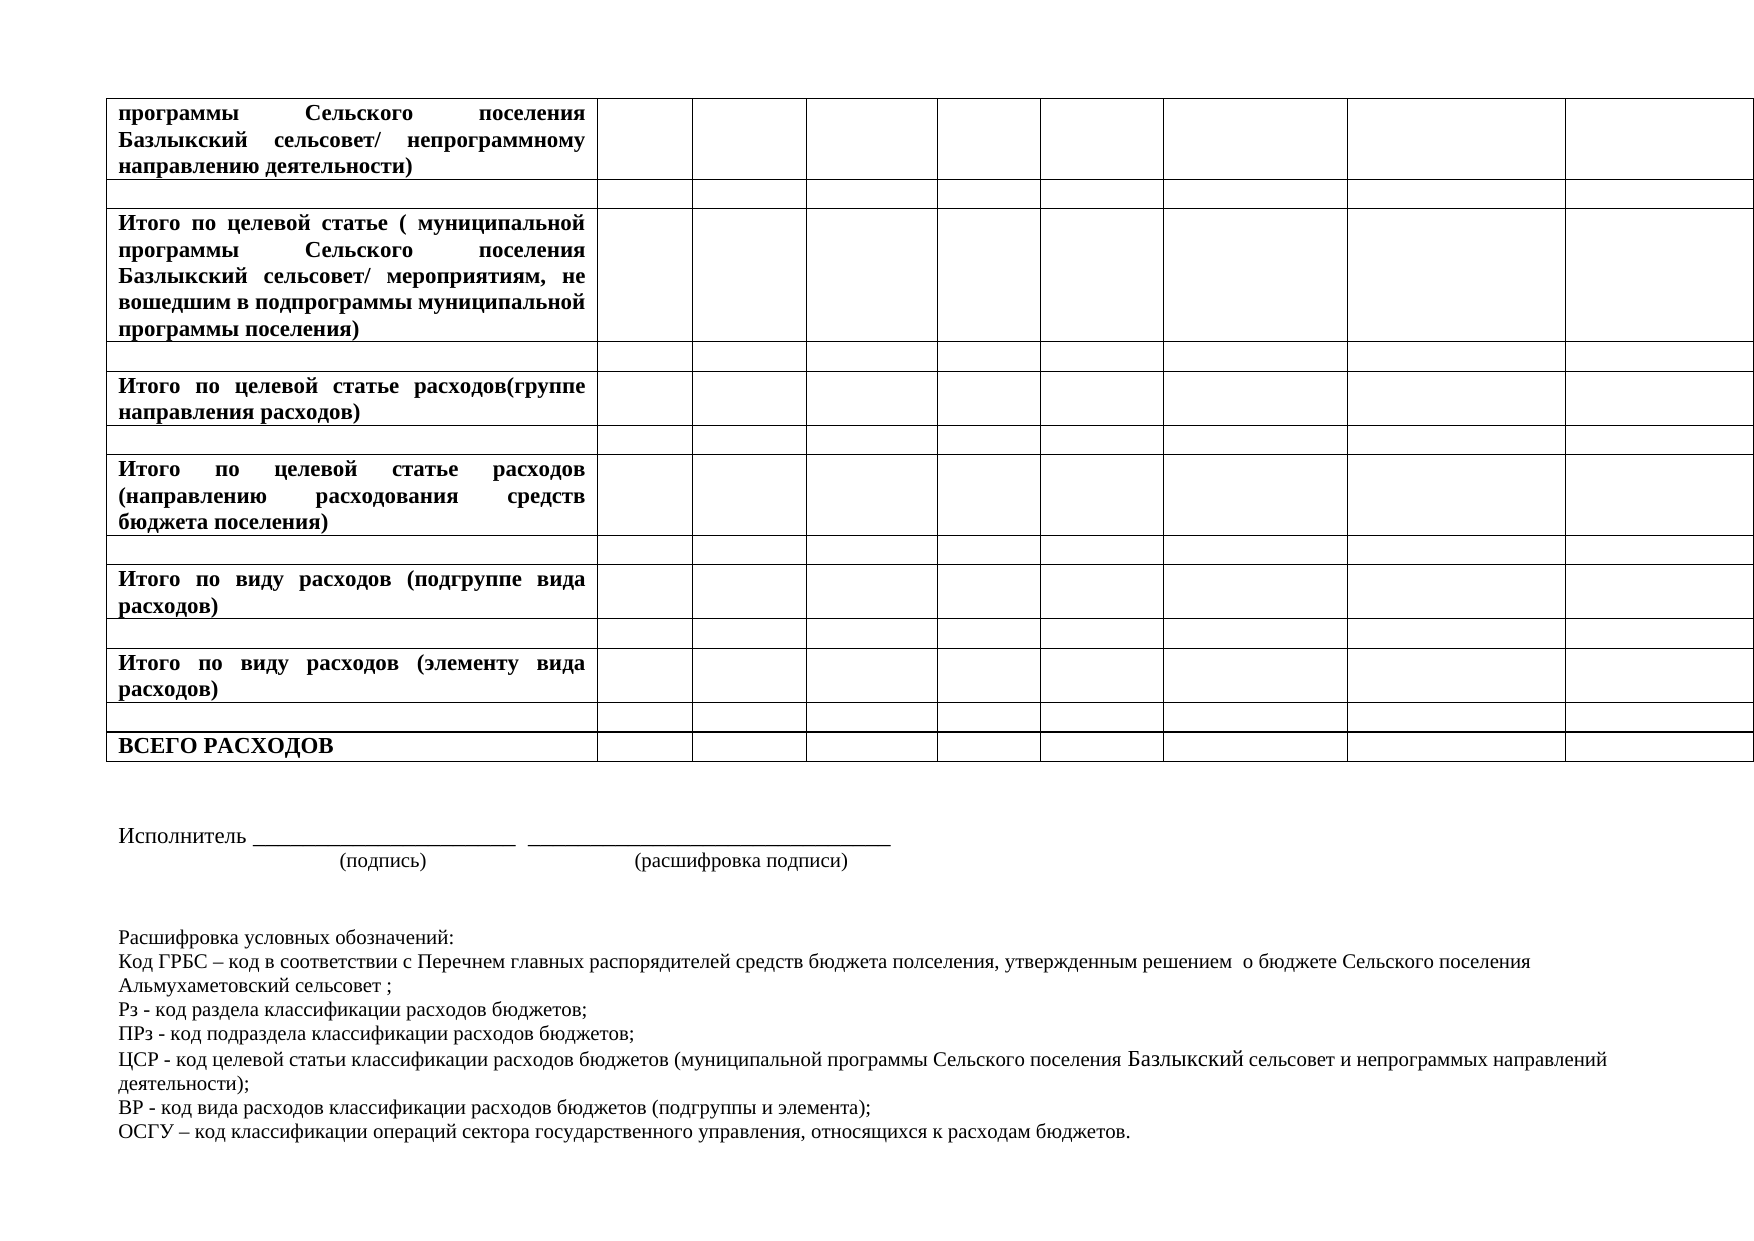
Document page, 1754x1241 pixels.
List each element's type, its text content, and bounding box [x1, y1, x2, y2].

table_cell [598, 649, 692, 702]
table_cell [1164, 619, 1347, 648]
table_cell [1566, 733, 1753, 761]
text Рз - код раздела классификации расходов бюджетов; [118, 997, 1636, 1021]
text Код ГРБС – код в соответствии с Перечнем главных распорядителей средств бюджета полселения, утвержденным решением о бюджете Сельского поселения Альмухаметовский сельсовет ; [118, 949, 1636, 997]
table_cell [1164, 180, 1347, 208]
table_cell [1164, 703, 1347, 731]
table_cell [107, 342, 597, 371]
table_cell [938, 733, 1040, 761]
table_cell [938, 703, 1040, 731]
table_cell [1566, 703, 1753, 731]
table_cell Итого по целевой статье ( муниципальной программы Сельского поселения Базлыкский сельсовет/ мероприятиям, не вошедшим в подпрограммы муниципальной программы поселения) [107, 209, 597, 341]
table_cell [693, 536, 806, 564]
table_cell [1348, 703, 1565, 731]
table_cell [1566, 342, 1753, 371]
table_cell [938, 180, 1040, 208]
table_cell [598, 372, 692, 424]
table_cell [807, 342, 937, 371]
table_cell [1348, 209, 1565, 341]
table_cell [1566, 426, 1753, 454]
table_cell [938, 209, 1040, 341]
table_cell [693, 733, 806, 761]
table_cell [807, 99, 937, 178]
table_cell [1348, 455, 1565, 534]
table_cell [1041, 209, 1163, 341]
table_cell [1348, 180, 1565, 208]
table_cell [1348, 536, 1565, 564]
table_cell [1164, 426, 1347, 454]
table_cell [807, 703, 937, 731]
table_cell [938, 619, 1040, 648]
table_cell [938, 649, 1040, 702]
table_cell [1041, 455, 1163, 534]
table_cell [693, 180, 806, 208]
table_cell [1041, 372, 1163, 424]
table_cell [1041, 342, 1163, 371]
table_cell [938, 455, 1040, 534]
text ВР - код вида расходов классификации расходов бюджетов (подгруппы и элемента); [118, 1095, 1636, 1119]
table_cell [807, 565, 937, 618]
table_cell [938, 565, 1040, 618]
table_cell [807, 426, 937, 454]
table_cell [1566, 565, 1753, 618]
table_cell [1164, 733, 1347, 761]
table_cell [693, 455, 806, 534]
table_cell [1348, 99, 1565, 178]
table_cell Итого по виду расходов (элементу вида расходов) [107, 649, 597, 702]
table_cell [1041, 619, 1163, 648]
table_cell [1566, 209, 1753, 341]
table_cell [693, 426, 806, 454]
table_cell [598, 99, 692, 178]
table_cell [1566, 536, 1753, 564]
table_cell [1041, 99, 1163, 178]
table_cell Итого по целевой статье расходов (направлению расходования средств бюджета поселения) [107, 455, 597, 534]
table_cell [598, 180, 692, 208]
table_cell [1348, 372, 1565, 424]
table_cell [598, 619, 692, 648]
table_cell Итого по виду расходов (подгруппе вида расходов) [107, 565, 597, 618]
table_cell [1164, 342, 1347, 371]
table_cell [1164, 565, 1347, 618]
table_cell [598, 536, 692, 564]
table_cell [693, 565, 806, 618]
table_cell [807, 180, 937, 208]
table_cell [938, 99, 1040, 178]
table_cell [807, 536, 937, 564]
table_cell [693, 649, 806, 702]
table_cell [693, 209, 806, 341]
text ПРз - код подраздела классификации расходов бюджетов; [118, 1021, 1636, 1045]
table_cell [598, 209, 692, 341]
table_cell [1164, 372, 1347, 424]
table_cell [1041, 733, 1163, 761]
table_cell [807, 619, 937, 648]
text ЦСР - код целевой статьи классификации расходов бюджетов (муниципальной программы Сельского поселения Базлыкский сельсовет и непрограммых направлений деятельности); [118, 1045, 1636, 1095]
table_cell [107, 180, 597, 208]
table_cell [807, 455, 937, 534]
table_cell Итого по целевой статье расходов(группе направления расходов) [107, 372, 597, 424]
table_cell [1348, 619, 1565, 648]
table_cell [807, 733, 937, 761]
table_cell [807, 649, 937, 702]
table_cell [807, 372, 937, 424]
table_cell [807, 209, 937, 341]
table_cell [1164, 99, 1347, 178]
table_cell [1164, 209, 1347, 341]
table_cell [598, 703, 692, 731]
text ОСГУ – код классификации операций сектора государственного управления, относящихся к расходам бюджетов. [118, 1119, 1636, 1143]
table_cell [1566, 455, 1753, 534]
table_cell [598, 733, 692, 761]
table_cell [693, 99, 806, 178]
table_cell [1566, 180, 1753, 208]
table_cell [1041, 649, 1163, 702]
table_cell [107, 426, 597, 454]
table_cell [938, 372, 1040, 424]
table_cell [107, 619, 597, 648]
table_cell [1164, 455, 1347, 534]
table_cell [1041, 180, 1163, 208]
table_cell [1348, 342, 1565, 371]
table_cell [1566, 372, 1753, 424]
table_cell [938, 536, 1040, 564]
table_cell [1041, 565, 1163, 618]
table_cell [1164, 536, 1347, 564]
table_cell [1566, 99, 1753, 178]
table_cell [598, 342, 692, 371]
table_cell [693, 372, 806, 424]
table_cell [1164, 649, 1347, 702]
table_cell [1566, 649, 1753, 702]
table_cell [1041, 426, 1163, 454]
table_cell [938, 426, 1040, 454]
table_cell [1041, 536, 1163, 564]
table_cell [693, 619, 806, 648]
table_cell [1348, 733, 1565, 761]
table_cell ВСЕГО РАСХОДОВ [107, 733, 597, 761]
table_cell [598, 426, 692, 454]
table_cell [693, 342, 806, 371]
table_cell [1566, 619, 1753, 648]
table_cell [938, 342, 1040, 371]
table_cell [598, 455, 692, 534]
table_cell [693, 703, 806, 731]
table_cell [1041, 703, 1163, 731]
text Исполнитель _____________________ _____________________________ [118, 820, 1636, 848]
text (подпись) (расшифровка подписи) [118, 848, 1636, 872]
table_cell [1348, 565, 1565, 618]
table_cell [1348, 426, 1565, 454]
table_cell [107, 536, 597, 564]
text Расшифровка условных обозначений: [118, 924, 1636, 949]
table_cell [107, 99, 597, 178]
table_cell [1348, 649, 1565, 702]
table_cell [598, 565, 692, 618]
table_cell [107, 703, 597, 731]
